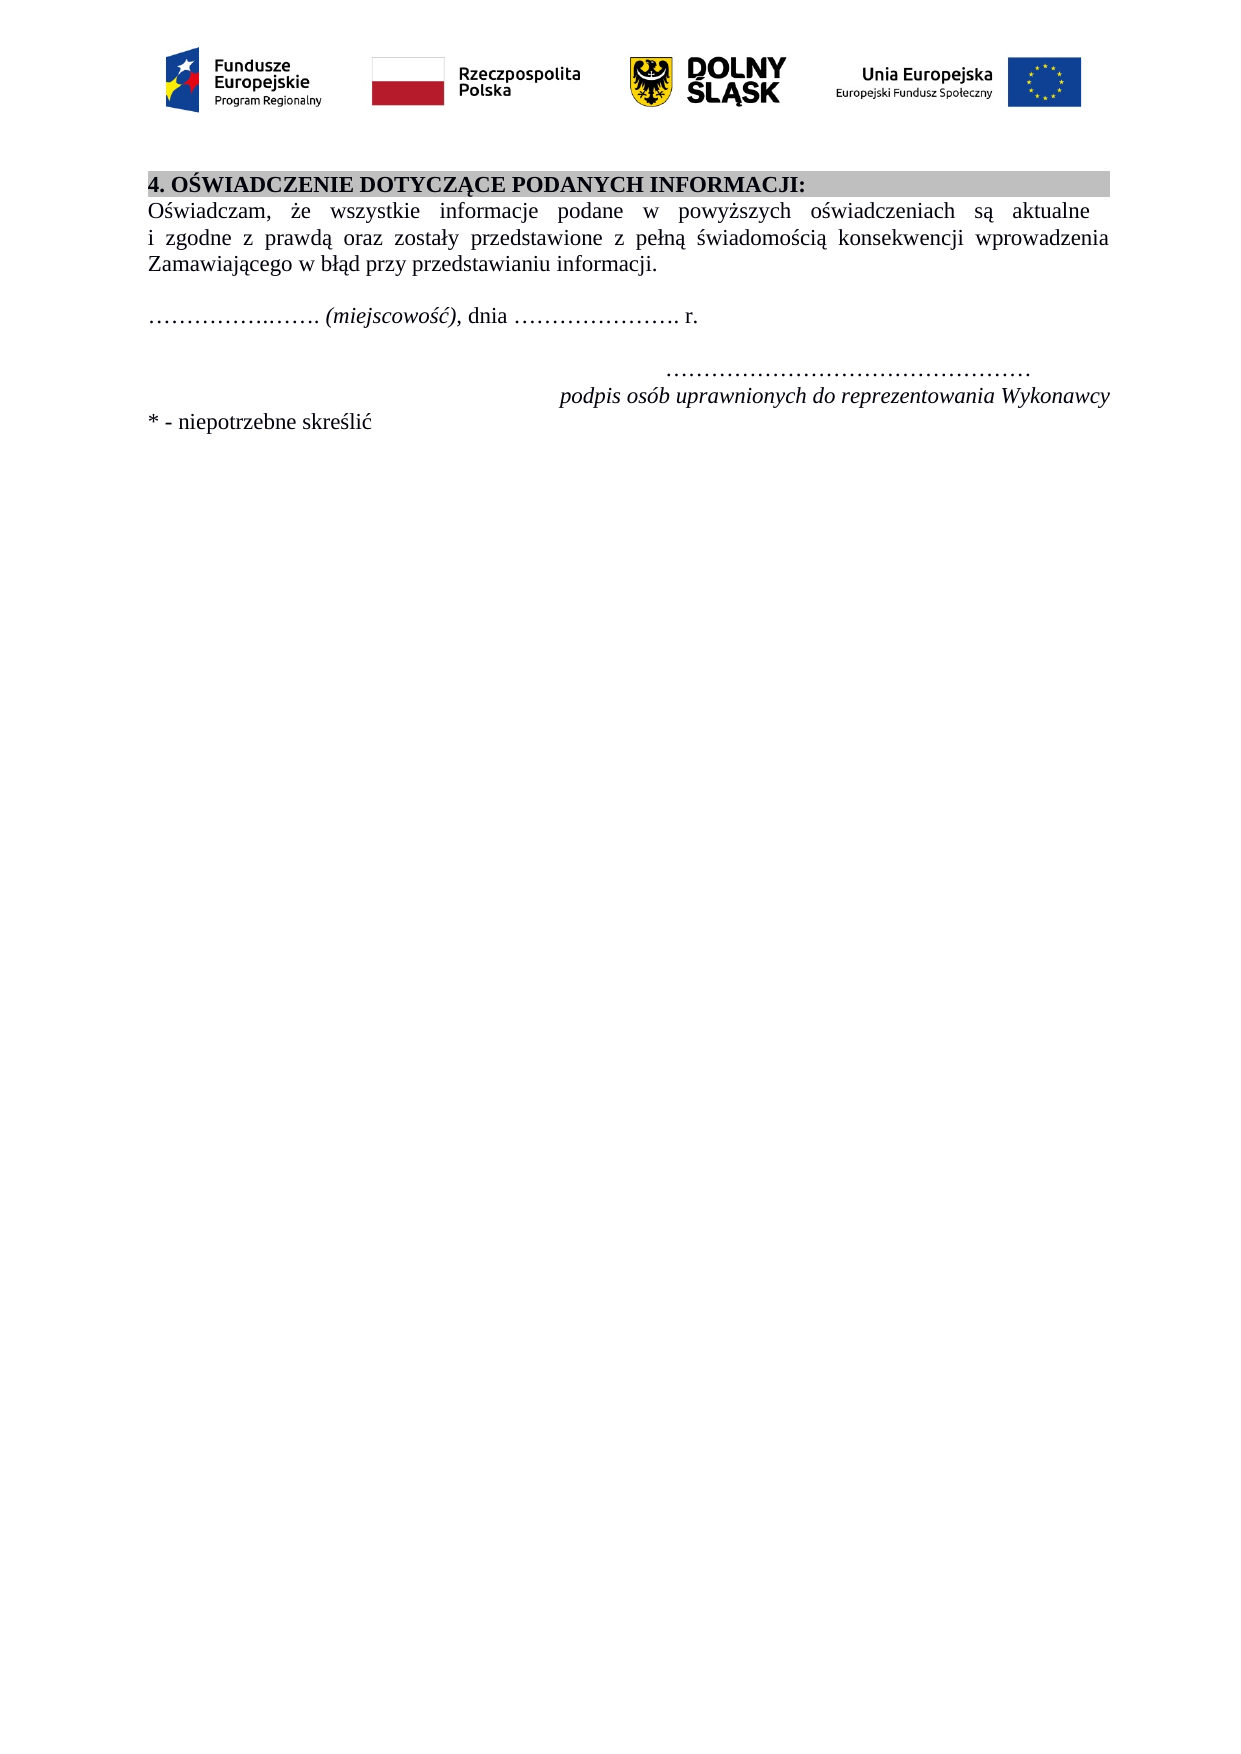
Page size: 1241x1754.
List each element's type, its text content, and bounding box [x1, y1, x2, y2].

text ………………………………………… [148, 355, 1110, 382]
text podpis osób uprawnionych do reprezentowania Wykonawcy [148, 382, 1110, 408]
picture [133, 36, 1082, 116]
text Oświadczam, że wszystkie informacje podane w powyższych oświadczeniach są aktualne i zgodne z prawdą oraz zostały przedstawione z pełną świadomością konsekwencji wprowadzenia Zamawiającego w błąd przy przedstawianiu informacji. [148, 197, 1110, 276]
text …………….……. (miejscowość), dnia …………………. r. [148, 303, 1110, 329]
text * - niepotrzebne skreślić [148, 408, 1110, 434]
text 4. OŚWIADCZENIE DOTYCZĄCE PODANYCH INFORMACJI: [148, 171, 1110, 197]
